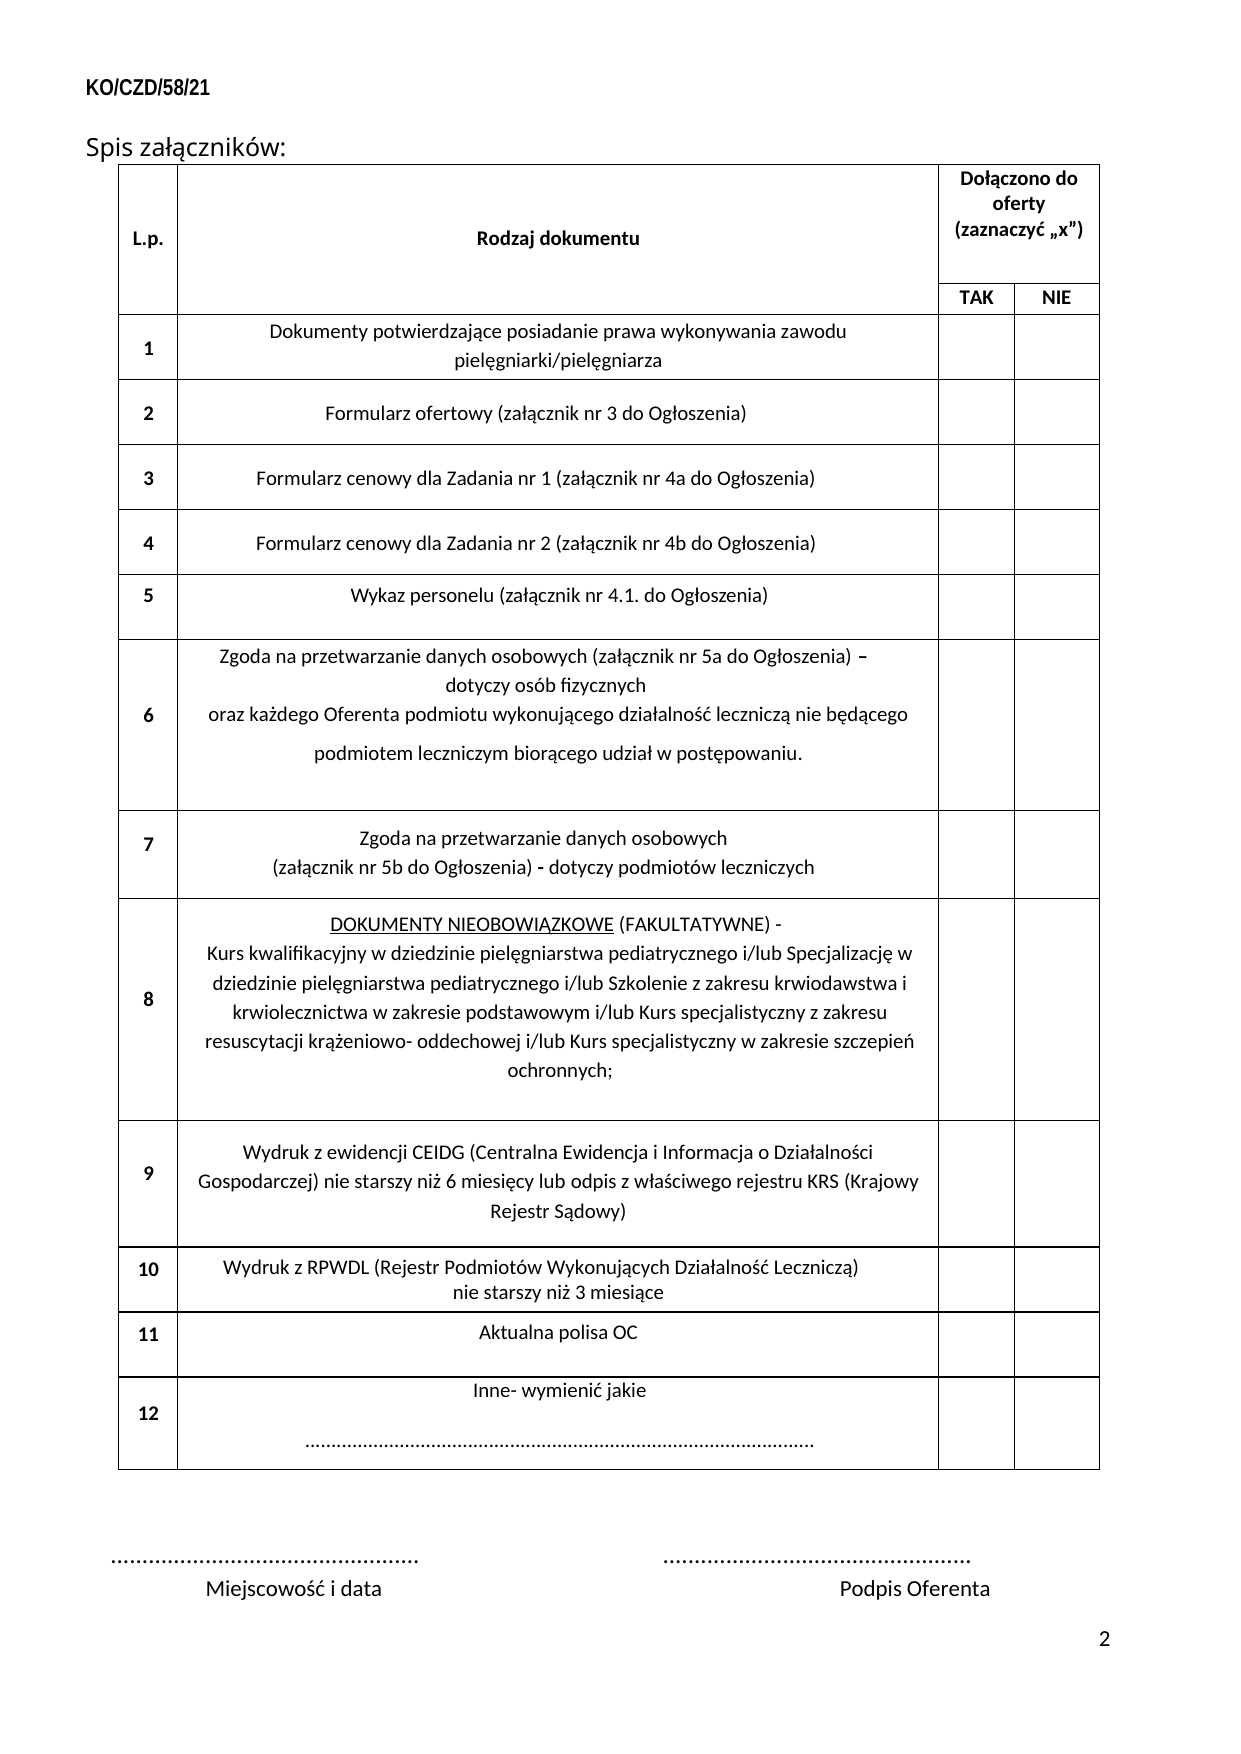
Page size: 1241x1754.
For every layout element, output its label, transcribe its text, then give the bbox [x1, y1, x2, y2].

table_cell Wydruk z RPWDL (Rejestr Podmiotów Wykonujących Działalność Leczniczą) nie starszy niż 3 miesiące [178, 1248, 938, 1311]
text Spis załączników: [86, 130, 1110, 164]
table_cell Formularz ofertowy (załącznik nr 3 do Ogłoszenia) [178, 380, 938, 444]
table_cell [939, 1248, 1014, 1311]
text Miejscowość i data Podpis Oferenta [86, 1574, 1110, 1603]
table_cell [1015, 899, 1099, 1120]
table_cell [939, 315, 1014, 379]
table_cell [939, 640, 1014, 810]
table_cell [939, 899, 1014, 1120]
table_cell 4 [119, 510, 177, 574]
table_cell Dokumenty potwierdzające posiadanie prawa wykonywania zawodu pielęgniarki/pielęgniarza [178, 315, 938, 379]
table_cell [1015, 445, 1099, 509]
table_cell [1015, 1378, 1099, 1468]
table_cell 9 [119, 1121, 177, 1246]
table_cell 8 [119, 899, 177, 1120]
table_header L.p. [119, 165, 177, 314]
table_cell [1015, 575, 1099, 639]
table_cell [1015, 510, 1099, 574]
table_cell [939, 380, 1014, 444]
table_cell [939, 510, 1014, 574]
table_cell 12 [119, 1378, 177, 1468]
table_cell [939, 1313, 1014, 1376]
table_cell [939, 445, 1014, 509]
table_cell [1015, 1121, 1099, 1246]
table_cell [939, 811, 1014, 898]
table_cell Formularz cenowy dla Zadania nr 2 (załącznik nr 4b do Ogłoszenia) [178, 510, 938, 574]
table_cell [1015, 640, 1099, 810]
table_cell TAK [939, 284, 1014, 314]
table_cell Formularz cenowy dla Zadania nr 1 (załącznik nr 4a do Ogłoszenia) [178, 445, 938, 509]
table_cell 7 [119, 811, 177, 898]
table_cell DOKUMENTY NIEOBOWIĄZKOWE (FAKULTATYWNE) - Kurs kwalifikacyjny w dziedzinie pielęgniarstwa pediatrycznego i/lub Specjalizację w dziedzinie pielęgniarstwa pediatrycznego i/lub Szkolenie z zakresu krwiodawstwa i krwiolecznictwa w zakresie podstawowym i/lub Kurs specjalistyczny z zakresu resuscytacji krążeniowo- oddechowej i/lub Kurs specjalistyczny w zakresie szczepień ochronnych; [178, 899, 938, 1120]
table_cell [1015, 1248, 1099, 1311]
table_cell [939, 1121, 1014, 1246]
table_cell 3 [119, 445, 177, 509]
table_cell [1015, 811, 1099, 898]
text ................................................. ................................................. [88, 1539, 1110, 1570]
table_cell [939, 575, 1014, 639]
table_cell [1015, 315, 1099, 379]
table_cell [1015, 380, 1099, 444]
table_cell Zgoda na przetwarzanie danych osobowych (załącznik nr 5a do Ogłoszenia) – dotyczy osób fizycznych oraz każdego Oferenta podmiotu wykonującego działalność leczniczą nie będącego podmiotem leczniczym biorącego udział w postępowaniu. [178, 640, 938, 810]
table_cell 2 [119, 380, 177, 444]
table_cell 5 [119, 575, 177, 639]
table_header Rodzaj dokumentu [178, 165, 938, 314]
table_cell NIE [1015, 284, 1099, 314]
table_cell 6 [119, 640, 177, 810]
table_cell [1015, 1313, 1099, 1376]
table_cell Aktualna polisa OC [178, 1313, 938, 1376]
table_cell Inne- wymienić jakie ................................................................................................. [178, 1378, 938, 1468]
table_cell Wydruk z ewidencji CEIDG (Centralna Ewidencja i Informacja o Działalności Gospodarczej) nie starszy niż 6 miesięcy lub odpis z właściwego rejestru KRS (Krajowy Rejestr Sądowy) [178, 1121, 938, 1246]
table_cell 10 [119, 1248, 177, 1311]
table_cell 11 [119, 1313, 177, 1376]
table_cell [939, 1378, 1014, 1468]
table_header Dołączono do oferty (zaznaczyć „x”) [939, 165, 1099, 283]
table_cell 1 [119, 315, 177, 379]
table_cell Wykaz personelu (załącznik nr 4.1. do Ogłoszenia) [178, 575, 938, 639]
table_cell Zgoda na przetwarzanie danych osobowych (załącznik nr 5b do Ogłoszenia) - dotyczy podmiotów leczniczych [178, 811, 938, 898]
